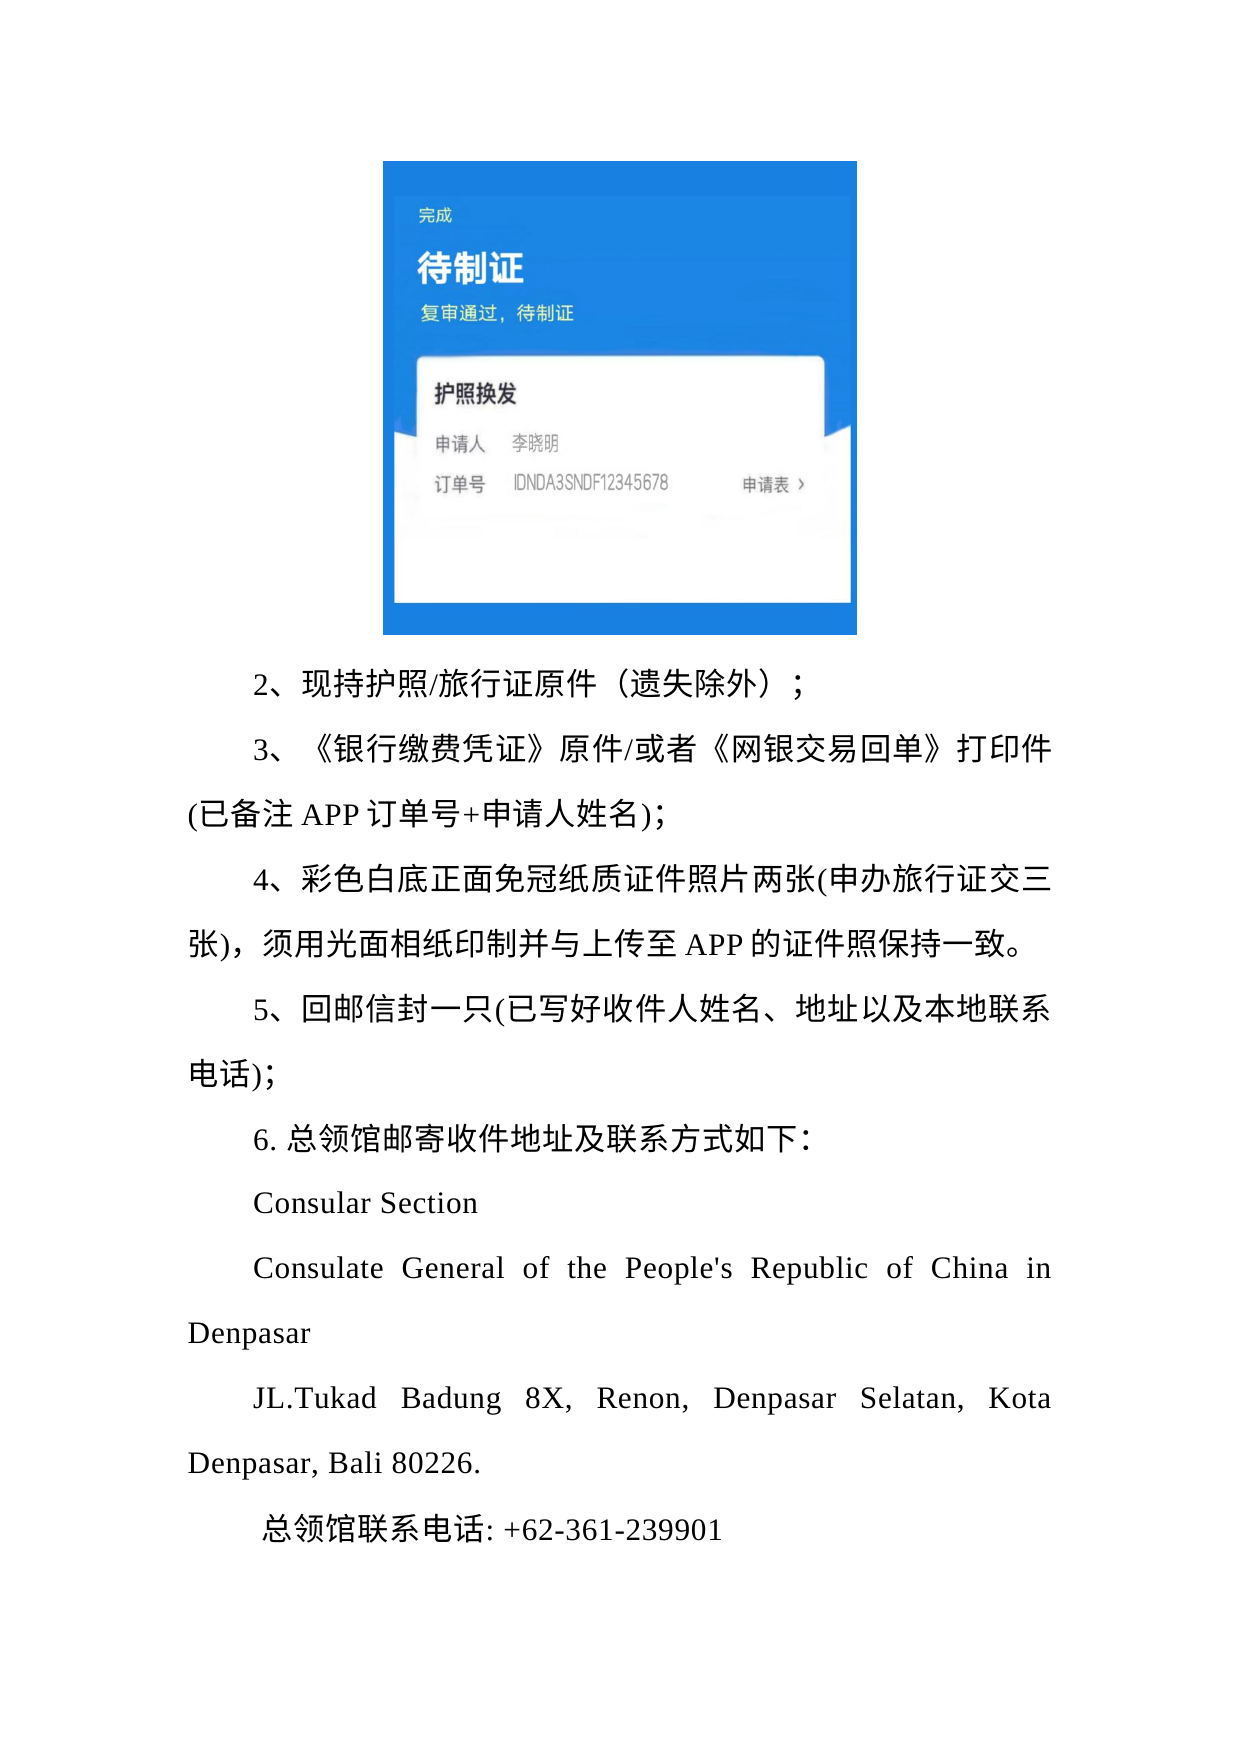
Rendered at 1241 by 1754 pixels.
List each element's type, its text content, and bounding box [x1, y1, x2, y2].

text 6. 总领馆邮寄收件地址及联系方式如下： [187, 1104, 1053, 1169]
text JL.Tukad Badung 8X, Renon, Denpasar Selatan, Kota Denpasar, Bali 80226. [187, 1364, 1053, 1494]
list 回邮信封一只(已写好收件人姓名、地址以及本地联系电话)； [187, 974, 1053, 1104]
picture [383, 161, 857, 635]
text Consulate General of the People's Republic of China in Denpasar [187, 1234, 1053, 1364]
list 彩色白底正面免冠纸质证件照片两张(申办旅行证交三张)，须用光面相纸印制并与上传至APP的证件照保持一致。 [187, 844, 1053, 974]
list 《银行缴费凭证》原件/或者《网银交易回单》打印件(已备注APP订单号+申请人姓名)； [187, 714, 1053, 844]
text Consular Section [187, 1169, 1053, 1234]
list 现持护照/旅行证原件（遗失除外）； [187, 649, 1053, 714]
text 总领馆联系电话: +62-361-239901 [187, 1494, 1053, 1559]
